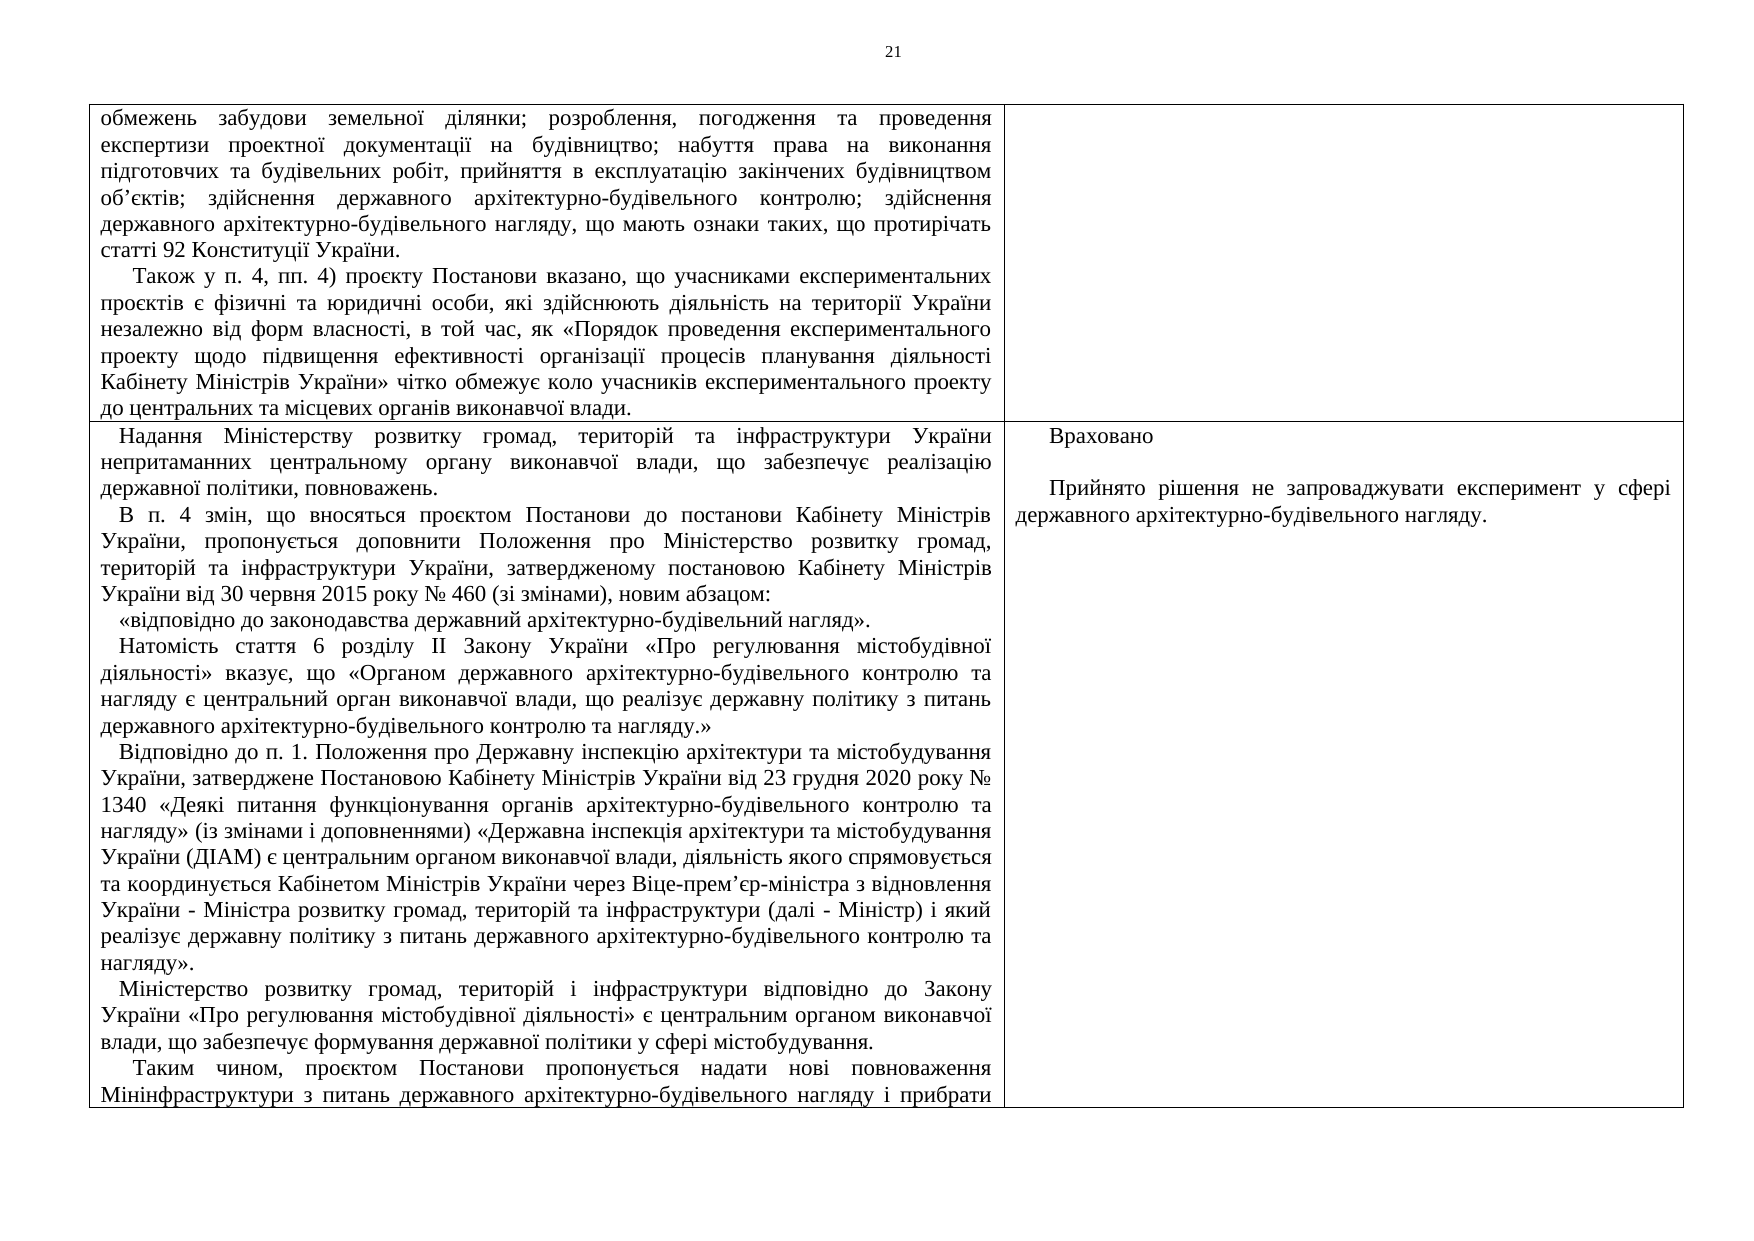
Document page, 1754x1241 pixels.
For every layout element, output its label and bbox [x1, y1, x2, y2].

table_cell [1005, 422, 1683, 1107]
table_cell [90, 422, 1004, 1107]
table_cell [90, 105, 1004, 421]
